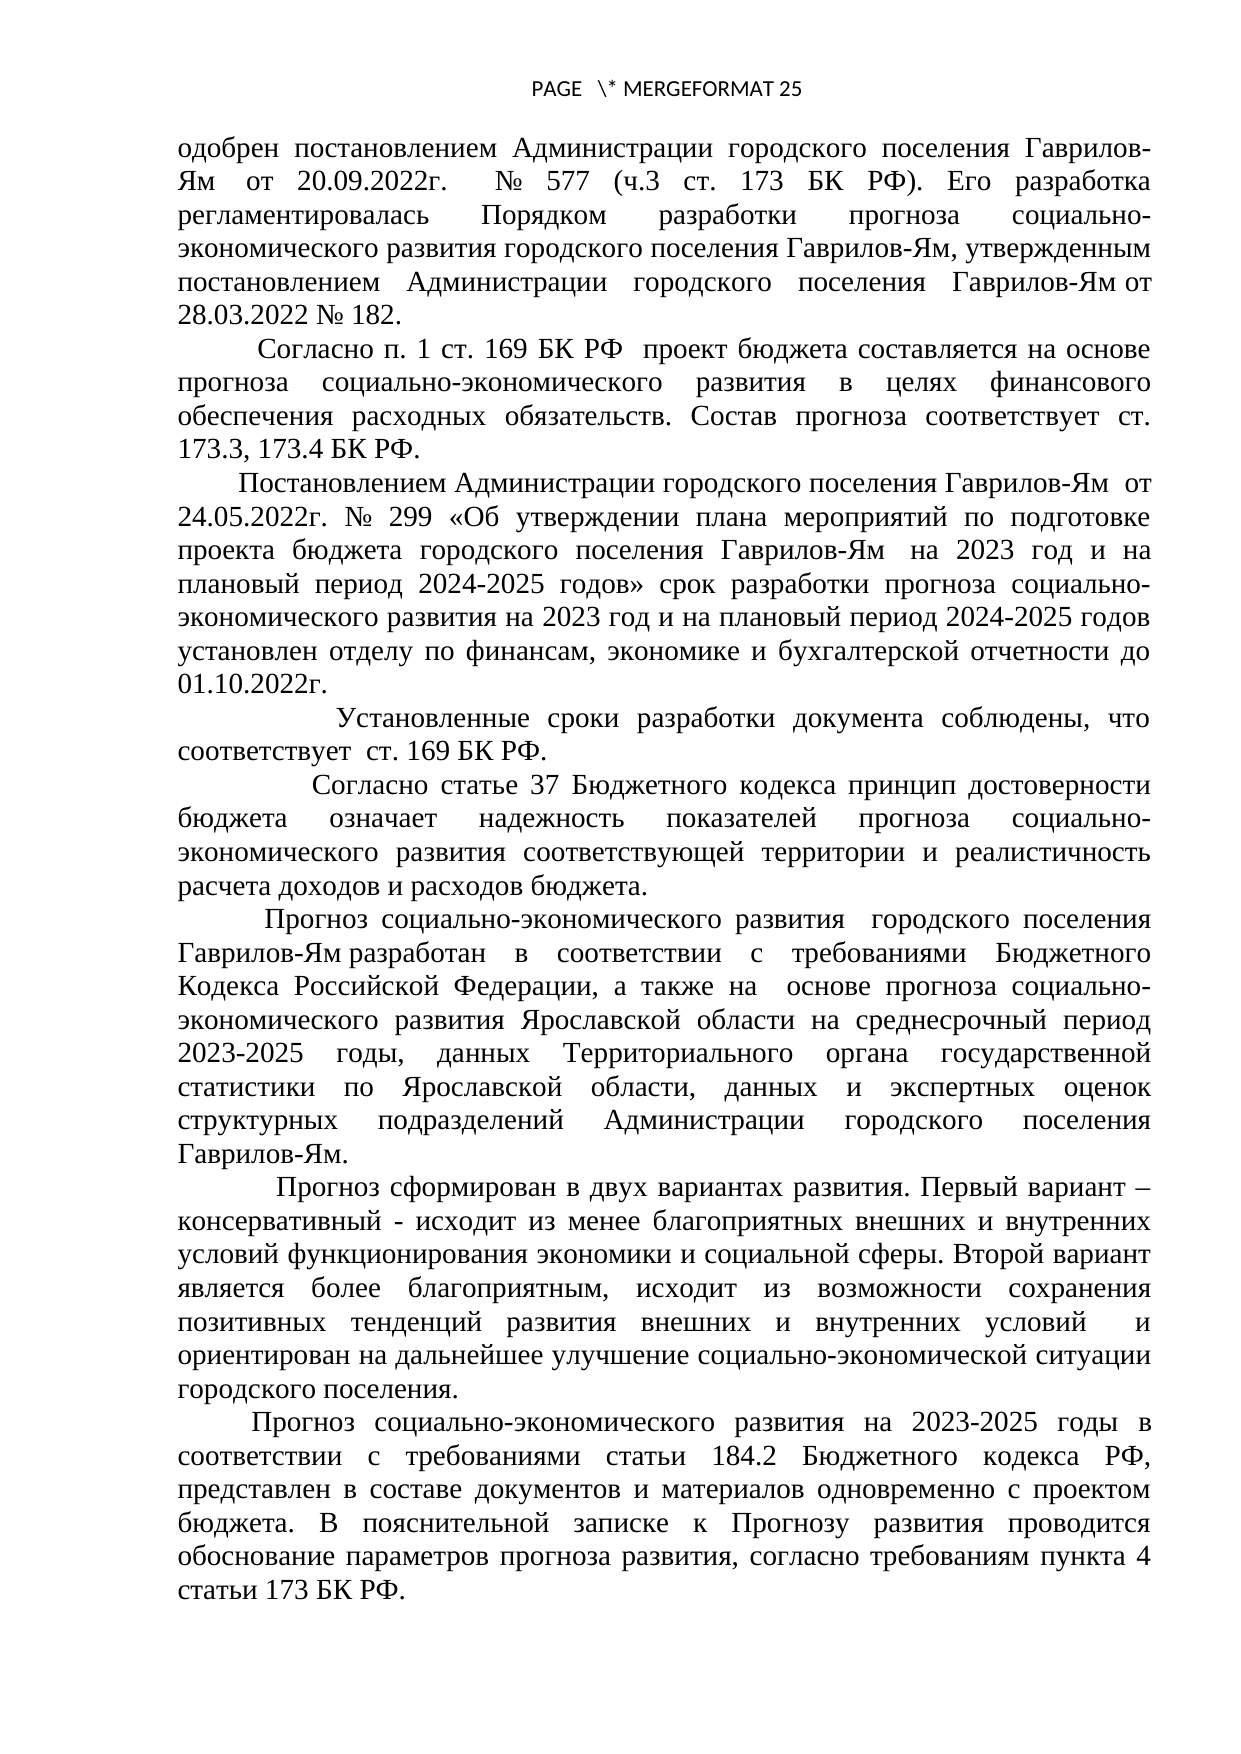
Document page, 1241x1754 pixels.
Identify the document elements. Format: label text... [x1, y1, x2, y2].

text Установленные сроки разработки документа соблюдены, что соответствует ст. 169 БК РФ. [177, 700, 1152, 767]
text Согласно статье 37 Бюджетного кодекса принцип достоверности бюджета означает надежность показателей прогноза социально-экономического развития соответствующей территории и реалистичность расчета доходов и расходов бюджета. [177, 767, 1152, 901]
text Прогноз социально-экономического развития городского поселения Гаврилов-Ям разработан в соответствии с требованиями Бюджетного Кодекса Российской Федерации, а также на основе прогноза социально-экономического развития Ярославской области на среднесрочный период 2023-2025 годы, данных Территориального органа государственной статистики по Ярославской области, данных и экспертных оценок структурных подразделений Администрации городского поселения Гаврилов-Ям. [177, 901, 1152, 1169]
text Согласно п. 1 ст. 169 БК РФ проект бюджета составляется на основе прогноза социально-экономического развития в целях финансового обеспечения расходных обязательств. Состав прогноза соответствует ст. 173.3, 173.4 БК РФ. [177, 331, 1152, 465]
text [177, 130, 1152, 331]
text Прогноз социально-экономического развития на 2023-2025 годы в соответствии с требованиями статьи 184.2 Бюджетного кодекса РФ, представлен в составе документов и материалов одновременно с проектом бюджета. В пояснительной записке к Прогнозу развития проводится обоснование параметров прогноза развития, согласно требованиям пункта 4 статьи 173 БК РФ. [177, 1404, 1152, 1606]
text Постановлением Администрации городского поселения Гаврилов-Ям от 24.05.2022г. № 299 «Об утверждении плана мероприятий по подготовке проекта бюджета городского поселения Гаврилов-Ям на 2023 год и на плановый период 2024-2025 годов» срок разработки прогноза социально-экономического развития на 2023 год и на плановый период 2024-2025 годов установлен отделу по финансам, экономике и бухгалтерской отчетности до 01.10.2022г. [177, 465, 1152, 700]
text Прогноз сформирован в двух вариантах развития. Первый вариант – консервативный - исходит из менее благоприятных внешних и внутренних условий функционирования экономики и социальной сферы. Второй вариант является более благоприятным, исходит из возможности сохранения позитивных тенденций развития внешних и внутренних условий и ориентирован на дальнейшее улучшение социально-экономической ситуации городского поселения. [177, 1169, 1152, 1404]
